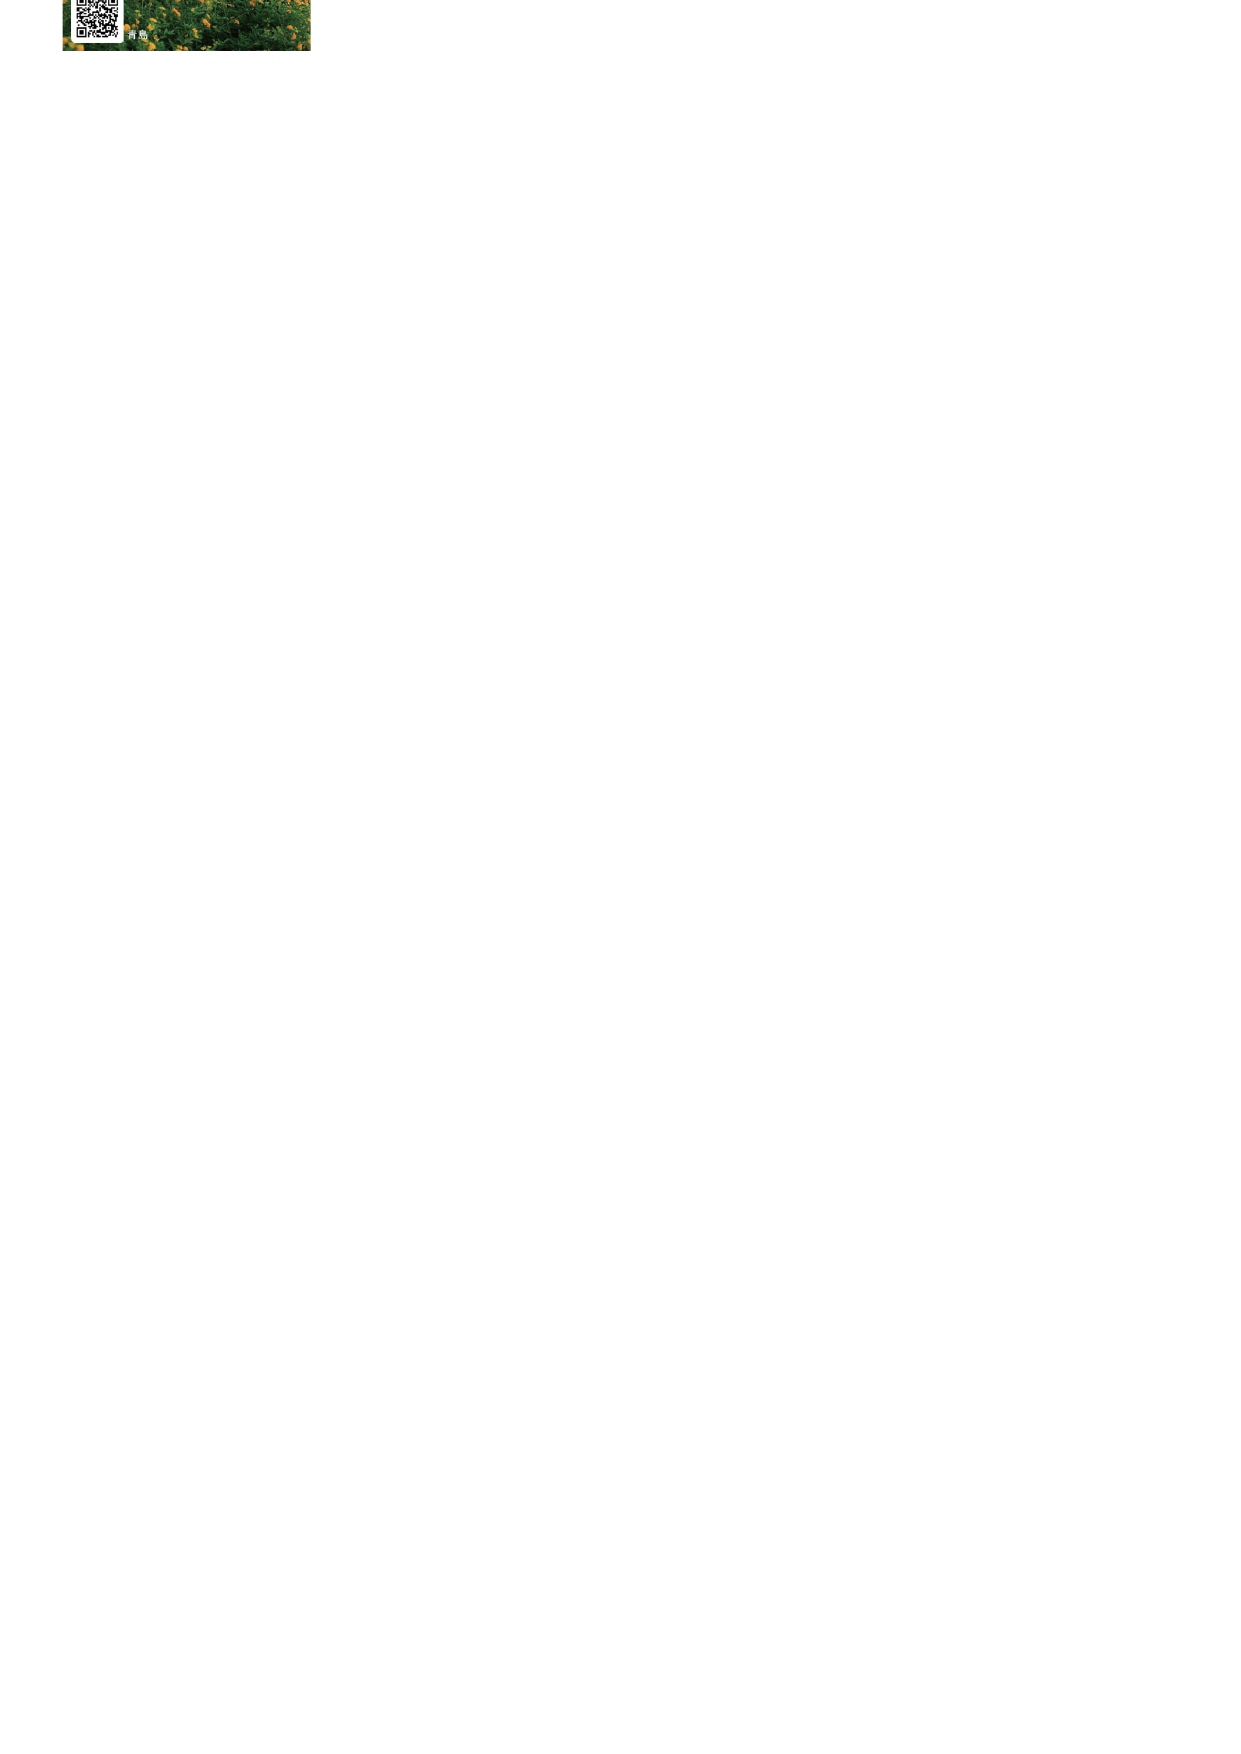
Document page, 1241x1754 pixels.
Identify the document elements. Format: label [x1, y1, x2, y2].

picture [62, 0, 311, 51]
